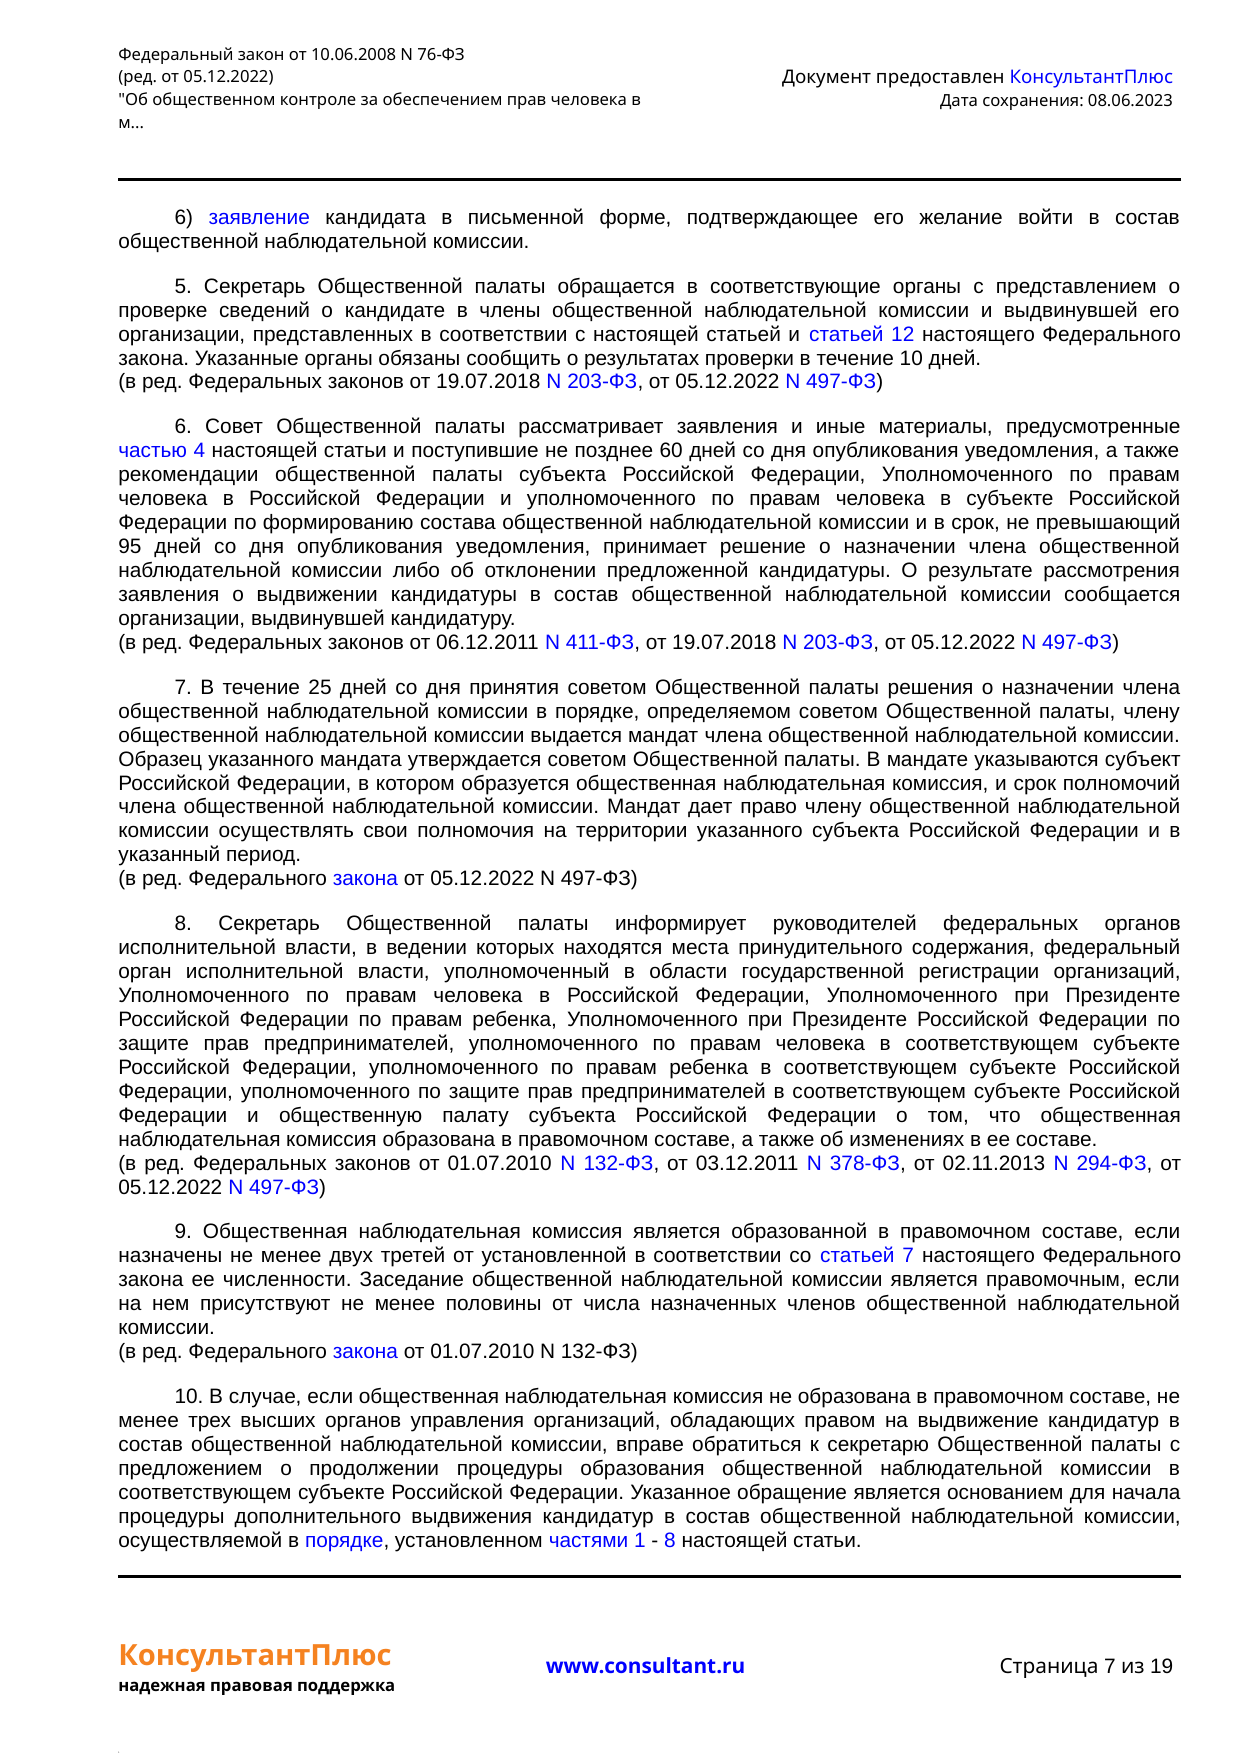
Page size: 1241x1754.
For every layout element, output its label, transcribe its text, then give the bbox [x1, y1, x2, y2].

text 8. Секретарь Общественной палаты информирует руководителей федеральных органов исполнительной власти, в ведении которых находятся места принудительного содержания, федеральный орган исполнительной власти, уполномоченный в области государственной регистрации организаций, Уполномоченного по правам человека в Российской Федерации, Уполномоченного при Президенте Российской Федерации по правам ребенка, Уполномоченного при Президенте Российской Федерации по защите прав предпринимателей, уполномоченного по правам человека в соответствующем субъекте Российской Федерации, уполномоченного по правам ребенка в соответствующем субъекте Российской Федерации, уполномоченного по защите прав предпринимателей в соответствующем субъекте Российской Федерации и общественную палату субъекта Российской Федерации о том, что общественная наблюдательная комиссия образована в правомочном составе, а также об изменениях в ее составе. [118, 911, 1181, 1151]
text 6) заявление кандидата в письменной форме, подтверждающее его желание войти в состав общественной наблюдательной комиссии. [118, 205, 1181, 253]
text 10. В случае, если общественная наблюдательная комиссия не образована в правомочном составе, не менее трех высших органов управления организаций, обладающих правом на выдвижение кандидатур в состав общественной наблюдательной комиссии, вправе обратиться к секретарю Общественной палаты с предложением о продолжении процедуры образования общественной наблюдательной комиссии в соответствующем субъекте Российской Федерации. Указанное обращение является основанием для начала процедуры дополнительного выдвижения кандидатур в состав общественной наблюдательной комиссии, осуществляемой в порядке, установленном частями 1 - 8 настоящей статьи. [118, 1384, 1181, 1552]
text 9. Общественная наблюдательная комиссия является образованной в правомочном составе, если назначены не менее двух третей от установленной в соответствии со статьей 7 настоящего Федерального закона ее численности. Заседание общественной наблюдательной комиссии является правомочным, если на нем присутствуют не менее половины от числа назначенных членов общественной наблюдательной комиссии. [118, 1219, 1181, 1339]
text 5. Секретарь Общественной палаты обращается в соответствующие органы с представлением о проверке сведений о кандидате в члены общественной наблюдательной комиссии и выдвинувшей его организации, представленных в соответствии с настоящей статьей и статьей 12 настоящего Федерального закона. Указанные органы обязаны сообщить о результатах проверки в течение 10 дней. [118, 273, 1181, 369]
text 7. В течение 25 дней со дня принятия советом Общественной палаты решения о назначении члена общественной наблюдательной комиссии в порядке, определяемом советом Общественной палаты, члену общественной наблюдательной комиссии выдается мандат члена общественной наблюдательной комиссии. Образец указанного мандата утверждается советом Общественной палаты. В мандате указываются субъект Российской Федерации, в котором образуется общественная наблюдательная комиссия, и срок полномочий члена общественной наблюдательной комиссии. Мандат дает право члену общественной наблюдательной комиссии осуществлять свои полномочия на территории указанного субъекта Российской Федерации и в указанный период. [118, 674, 1181, 866]
text 6. Совет Общественной палаты рассматривает заявления и иные материалы, предусмотренные частью 4 настоящей статьи и поступившие не позднее 60 дней со дня опубликования уведомления, а также рекомендации общественной палаты субъекта Российской Федерации, Уполномоченного по правам человека в Российской Федерации и уполномоченного по правам человека в субъекте Российской Федерации по формированию состава общественной наблюдательной комиссии и в срок, не превышающий 95 дней со дня опубликования уведомления, принимает решение о назначении члена общественной наблюдательной комиссии либо об отклонении предложенной кандидатуры. О результате рассмотрения заявления о выдвижении кандидатуры в состав общественной наблюдательной комиссии сообщается организации, выдвинувшей кандидатуру. [118, 414, 1181, 630]
text (в ред. Федерального закона от 05.12.2022 N 497-ФЗ) [118, 866, 1181, 890]
text (в ред. Федерального закона от 01.07.2010 N 132-ФЗ) [118, 1339, 1181, 1363]
text (в ред. Федеральных законов от 01.07.2010 N 132-ФЗ, от 03.12.2011 N 378-ФЗ, от 02.11.2013 N 294-ФЗ, от 05.12.2022 N 497-ФЗ) [118, 1151, 1181, 1198]
text (в ред. Федеральных законов от 19.07.2018 N 203-ФЗ, от 05.12.2022 N 497-ФЗ) [118, 369, 1181, 393]
text (в ред. Федеральных законов от 06.12.2011 N 411-ФЗ, от 19.07.2018 N 203-ФЗ, от 05.12.2022 N 497-ФЗ) [118, 630, 1181, 654]
